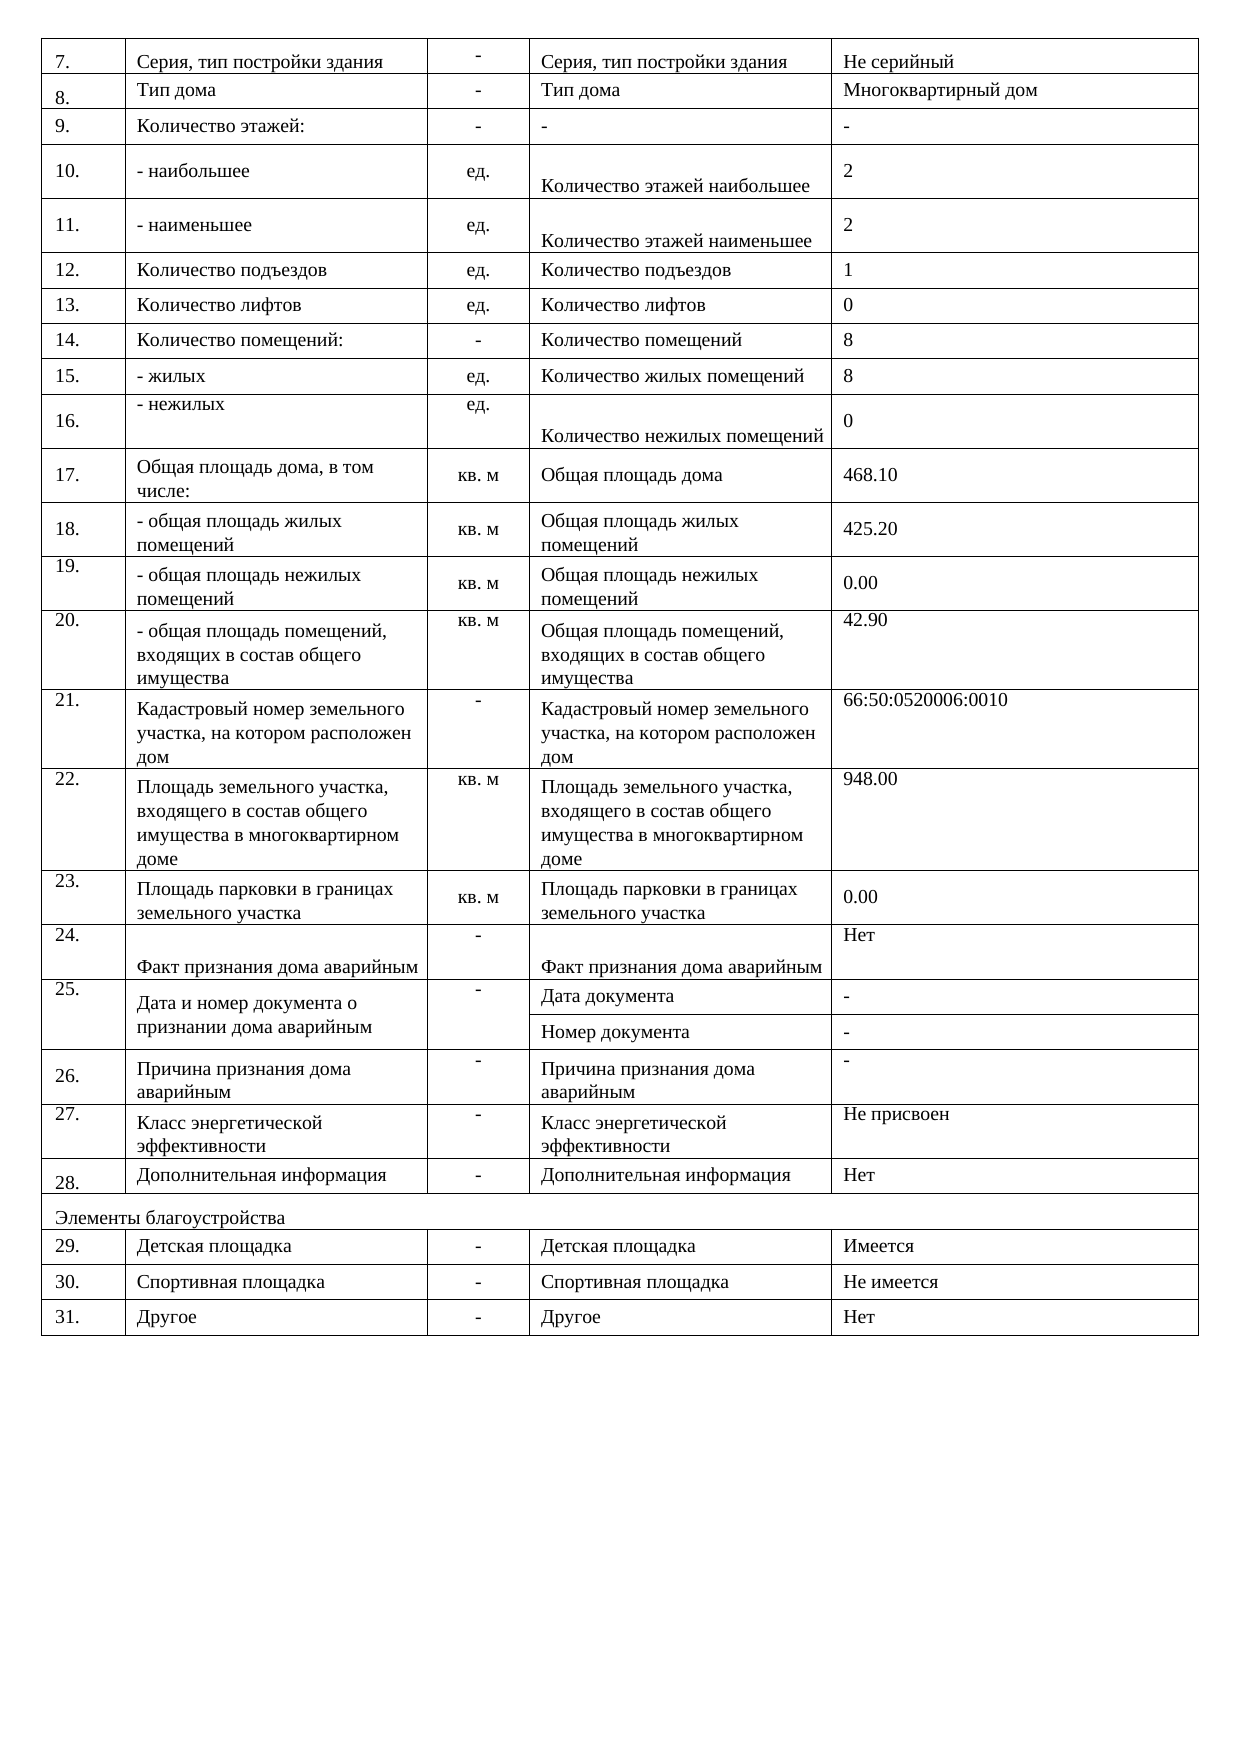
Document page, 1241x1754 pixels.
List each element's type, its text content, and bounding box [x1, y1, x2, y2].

table_cell 8 [832, 324, 1198, 358]
table_cell - наибольшее [126, 145, 427, 197]
table_cell 2 [832, 145, 1198, 197]
table_cell Класс энергетической эффективности [126, 1105, 427, 1158]
table_cell Тип дома [126, 74, 427, 108]
table_cell 17. [42, 449, 125, 502]
table_cell 24. [42, 925, 125, 979]
table_cell - [428, 39, 529, 72]
table_cell 0 [832, 395, 1198, 447]
table_cell Детская площадка [126, 1230, 427, 1264]
table_cell Не имеется [832, 1265, 1198, 1299]
table_cell - [530, 109, 831, 143]
table_cell Номер документа [530, 1015, 831, 1049]
table_cell - наименьшее [126, 199, 427, 252]
table_cell - [428, 1105, 529, 1158]
table_cell 948.00 [832, 769, 1198, 870]
table_cell Общая площадь дома, в том числе: [126, 449, 427, 502]
table_cell Нет [832, 1300, 1198, 1335]
table_cell 26. [42, 1050, 125, 1104]
table_cell Тип дома [530, 74, 831, 108]
table_cell Нет [832, 1159, 1198, 1193]
table_cell 9. [42, 109, 125, 143]
table_cell Спортивная площадка [126, 1265, 427, 1299]
table_cell 10. [42, 145, 125, 197]
table_cell Другое [530, 1300, 831, 1335]
table_cell Нет [832, 925, 1198, 979]
table_cell Количество нежилых помещений [530, 395, 831, 447]
table_cell Дополнительная информация [126, 1159, 427, 1193]
table_cell 31. [42, 1300, 125, 1335]
table_cell Имеется [832, 1230, 1198, 1264]
table_cell 15. [42, 359, 125, 393]
table_cell ед. [428, 199, 529, 252]
table_cell Причина признания дома аварийным [530, 1050, 831, 1104]
table_cell - [428, 690, 529, 768]
table_cell Факт признания дома аварийным [126, 925, 427, 979]
table_cell 14. [42, 324, 125, 358]
table_cell 12. [42, 253, 125, 287]
table_cell Площадь земельного участка, входящего в состав общего имущества в многоквартирном доме [126, 769, 427, 870]
table_cell Кадастровый номер земельного участка, на котором расположен дом [126, 690, 427, 768]
table_cell Дополнительная информация [530, 1159, 831, 1193]
table_cell - [428, 980, 529, 1049]
table_cell - [428, 1159, 529, 1193]
table_cell кв. м [428, 871, 529, 924]
table_cell 21. [42, 690, 125, 768]
table_cell Серия, тип постройки здания [126, 39, 427, 72]
table_cell 0 [832, 289, 1198, 322]
table_cell 16. [42, 395, 125, 447]
table_cell 42.90 [832, 611, 1198, 689]
table_cell Детская площадка [530, 1230, 831, 1264]
table_cell 25. [42, 980, 125, 1049]
table_cell Площадь парковки в границах земельного участка [530, 871, 831, 924]
table_cell - жилых [126, 359, 427, 393]
table_cell Серия, тип постройки здания [530, 39, 831, 72]
table_cell 1 [832, 253, 1198, 287]
table_cell Многоквартирный дом [832, 74, 1198, 108]
table_cell Общая площадь дома [530, 449, 831, 502]
table_cell 66:50:0520006:0010 [832, 690, 1198, 768]
table_cell 20. [42, 611, 125, 689]
table_cell Количество жилых помещений [530, 359, 831, 393]
table_cell Общая площадь жилых помещений [530, 503, 831, 556]
table_cell Дата документа [530, 980, 831, 1014]
table_cell - [428, 74, 529, 108]
table_cell 29. [42, 1230, 125, 1264]
table_cell - [428, 1230, 529, 1264]
table_cell 2 [832, 199, 1198, 252]
table_cell Кадастровый номер земельного участка, на котором расположен дом [530, 690, 831, 768]
table_cell ед. [428, 289, 529, 322]
table_cell Не присвоен [832, 1105, 1198, 1158]
table_cell Класс энергетической эффективности [530, 1105, 831, 1158]
table_cell 19. [42, 557, 125, 610]
table_cell ед. [428, 359, 529, 393]
table_cell 30. [42, 1265, 125, 1299]
table_cell ед. [428, 253, 529, 287]
table_cell Спортивная площадка [530, 1265, 831, 1299]
table_cell 0.00 [832, 871, 1198, 924]
table_cell кв. м [428, 449, 529, 502]
table_cell Количество этажей наибольшее [530, 145, 831, 197]
table_cell Общая площадь нежилых помещений [530, 557, 831, 610]
table_cell Количество помещений: [126, 324, 427, 358]
table_cell 7. [42, 39, 125, 72]
table_cell - [428, 324, 529, 358]
table_cell - [428, 1300, 529, 1335]
table_cell - [428, 1050, 529, 1104]
table_cell Не серийный [832, 39, 1198, 72]
table_cell Факт признания дома аварийным [530, 925, 831, 979]
table_cell Количество этажей: [126, 109, 427, 143]
table_cell - общая площадь нежилых помещений [126, 557, 427, 610]
table_cell Количество помещений [530, 324, 831, 358]
table_cell кв. м [428, 611, 529, 689]
table_cell Количество подъездов [530, 253, 831, 287]
table_cell Элементы благоустройства [42, 1194, 1198, 1229]
table_cell 8. [42, 74, 125, 108]
table_cell кв. м [428, 557, 529, 610]
table_cell Общая площадь помещений, входящих в состав общего имущества [530, 611, 831, 689]
table_cell - [428, 1265, 529, 1299]
table_cell 23. [42, 871, 125, 924]
table_cell - [832, 109, 1198, 143]
table_cell Количество этажей наименьшее [530, 199, 831, 252]
table_cell кв. м [428, 503, 529, 556]
table_cell ед. [428, 145, 529, 197]
table_cell 28. [42, 1159, 125, 1193]
table_cell - [428, 925, 529, 979]
table_cell 468.10 [832, 449, 1198, 502]
table_cell 8 [832, 359, 1198, 393]
table_cell Площадь земельного участка, входящего в состав общего имущества в многоквартирном доме [530, 769, 831, 870]
table_cell - [832, 1050, 1198, 1104]
table_cell 18. [42, 503, 125, 556]
table_cell - [832, 1015, 1198, 1049]
table_cell Дата и номер документа о признании дома аварийным [126, 980, 427, 1049]
table_cell Количество подъездов [126, 253, 427, 287]
table_cell - [428, 109, 529, 143]
table_cell 27. [42, 1105, 125, 1158]
table_cell Площадь парковки в границах земельного участка [126, 871, 427, 924]
table_cell Количество лифтов [530, 289, 831, 322]
table_cell - нежилых [126, 395, 427, 447]
table_cell 425.20 [832, 503, 1198, 556]
table_cell 11. [42, 199, 125, 252]
table_cell - [832, 980, 1198, 1014]
table_cell 0.00 [832, 557, 1198, 610]
table_cell Причина признания дома аварийным [126, 1050, 427, 1104]
table_cell кв. м [428, 769, 529, 870]
table_cell - общая площадь помещений, входящих в состав общего имущества [126, 611, 427, 689]
table_cell 22. [42, 769, 125, 870]
table_cell - общая площадь жилых помещений [126, 503, 427, 556]
table_cell Количество лифтов [126, 289, 427, 322]
table_cell Другое [126, 1300, 427, 1335]
table_cell ед. [428, 395, 529, 447]
table_cell 13. [42, 289, 125, 322]
